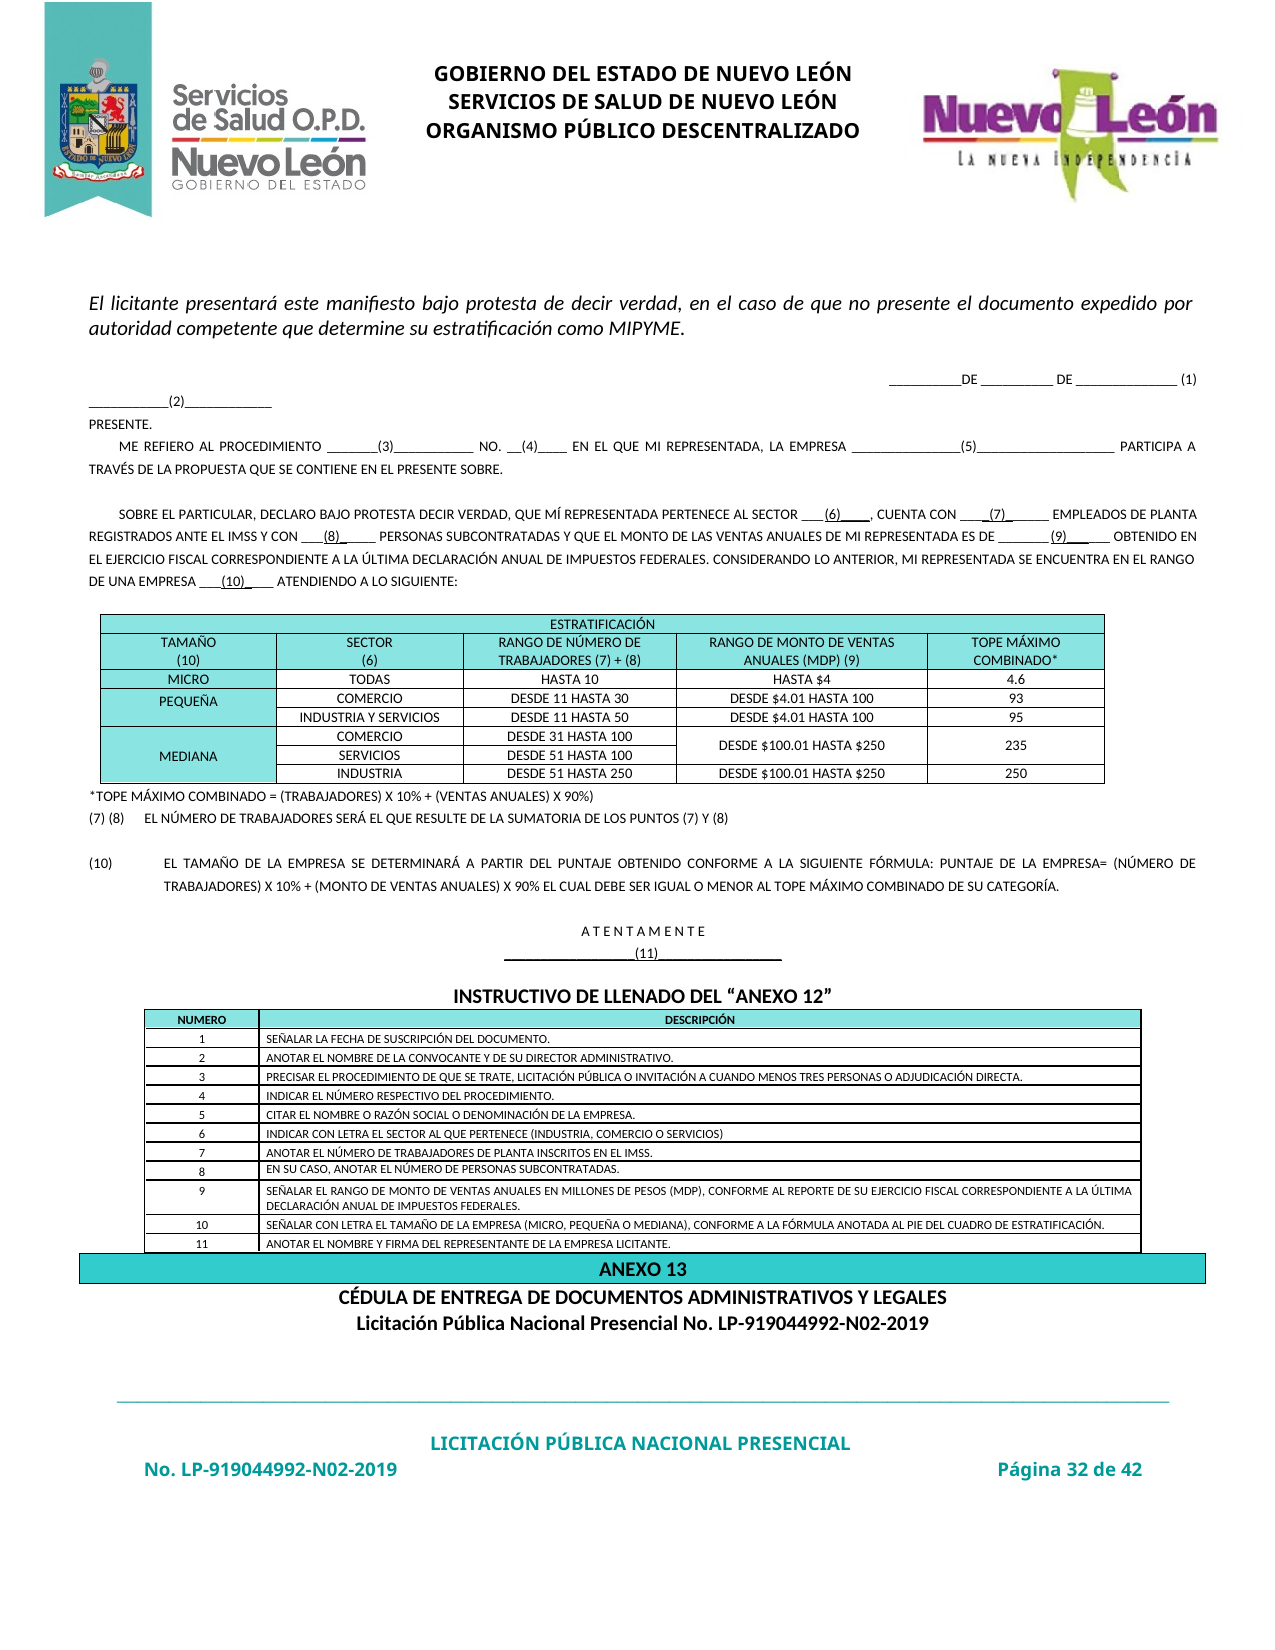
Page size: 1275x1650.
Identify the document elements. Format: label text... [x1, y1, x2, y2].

table_header ESTRATIFICACIÓN [101, 615, 1104, 633]
text ME REFIERO AL PROCEDIMIENTO _______(3)___________ NO. __(4)____ EN EL QUE MI REPRESENTADA, LA EMPRESA _______________(5)___________________ PARTICIPA A TRAVÉS DE LA PROPUESTA QUE SE CONTIENE EN EL PRESENTE SOBRE. [89, 434, 1197, 479]
table_cell 235 [928, 727, 1104, 764]
table_cell SERVICIOS [277, 746, 463, 764]
table_cell DESDE 31 HASTA 100 [464, 727, 676, 745]
table_cell INDICAR CON LETRA EL SECTOR AL QUE PERTENECE (INDUSTRIA, COMERCIO O SERVICIOS) [260, 1124, 1140, 1141]
table_cell 5 [145, 1104, 258, 1122]
table_cell DESDE $100.01 HASTA $250 [677, 765, 927, 782]
table_cell 1 [145, 1029, 258, 1046]
table_cell ANOTAR EL NOMBRE DE LA CONVOCANTE Y DE SU DIRECTOR ADMINISTRATIVO. [260, 1048, 1140, 1065]
table_cell DESDE 11 HASTA 50 [464, 708, 676, 726]
table_cell RANGO DE MONTO DE VENTAS ANUALES (MDP) (9) [677, 634, 927, 669]
text Licitación Pública Nacional Presencial No. LP-919044992-N02-2019 [89, 1310, 1197, 1335]
table_cell DESDE 51 HASTA 250 [464, 765, 676, 782]
list EL TAMAÑO DE LA EMPRESA SE DETERMINARÁ A PARTIR DEL PUNTAJE OBTENIDO CONFORME A LA SIGUIENTE FÓRMULA: PUNTAJE DE LA EMPRESA= (NÚMERO DE TRABAJADORES) X 10% + (MONTO DE VENTAS ANUALES) X 90% EL CUAL DEBE SER IGUAL O MENOR AL TOPE MÁXIMO COMBINADO DE SU CATEGORÍA. [89, 851, 1197, 896]
table_cell ANOTAR EL NOMBRE Y FIRMA DEL REPRESENTANTE DE LA EMPRESA LICITANTE. [260, 1234, 1140, 1251]
table_header NUMERO [145, 1010, 258, 1027]
text INSTRUCTIVO DE LLENADO DEL “ANEXO 12” [89, 986, 1197, 1008]
table_cell 4.6 [928, 670, 1104, 688]
table_cell RANGO DE NÚMERO DE TRABAJADORES (7) + (8) [464, 634, 676, 669]
table_cell TOPE MÁXIMO COMBINADO* [928, 634, 1104, 669]
table_cell INDUSTRIA [277, 765, 463, 782]
table_cell 93 [928, 689, 1104, 707]
table_cell HASTA $4 [677, 670, 927, 688]
table_cell SEÑALAR EL RANGO DE MONTO DE VENTAS ANUALES EN MILLONES DE PESOS (MDP), CONFORME AL REPORTE DE SU EJERCICIO FISCAL CORRESPONDIENTE A LA ÚLTIMA DECLARACIÓN ANUAL DE IMPUESTOS FEDERALES. [260, 1181, 1140, 1213]
table_cell DESDE $4.01 HASTA 100 [677, 708, 927, 726]
text (7) (8) EL NÚMERO DE TRABAJADORES SERÁ EL QUE RESULTE DE LA SUMATORIA DE LOS PUNTOS (7) Y (8) [89, 806, 1197, 828]
text ___________(2)____________ PRESENTE. [89, 389, 1197, 434]
table_cell TODAS [277, 670, 463, 688]
table_cell PRECISAR EL PROCEDIMIENTO DE QUE SE TRATE, LICITACIÓN PÚBLICA O INVITACIÓN A CUANDO MENOS TRES PERSONAS O ADJUDICACIÓN DIRECTA. [260, 1067, 1140, 1084]
table_cell COMERCIO [277, 689, 463, 707]
table_cell 3 [145, 1066, 258, 1084]
table_header DESCRIPCIÓN [260, 1010, 1140, 1027]
table_cell DESDE $4.01 HASTA 100 [677, 689, 927, 707]
table_cell 11 [145, 1234, 258, 1251]
text SOBRE EL PARTICULAR, DECLARO BAJO PROTESTA DECIR VERDAD, QUE MÍ REPRESENTADA PERTENECE AL SECTOR ___(6)____, CUENTA CON ____(7)______ EMPLEADOS DE PLANTA REGISTRADOS ANTE EL IMSS Y CON ___(8)_____ PERSONAS SUBCONTRATADAS Y QUE EL MONTO DE LAS VENTAS ANUALES DE MI REPRESENTADA ES DE _______(9)______ OBTENIDO EN EL EJERCICIO FISCAL CORRESPONDIENTE A LA ÚLTIMA DECLARACIÓN ANUAL DE IMPUESTOS FEDERALES. CONSIDERANDO LO ANTERIOR, MI REPRESENTADA SE ENCUENTRA EN EL RANGO DE UNA EMPRESA ___(10)____ ATENDIENDO A LO SIGUIENTE: [89, 501, 1197, 591]
table_cell HASTA 10 [464, 670, 676, 688]
table_cell ANOTAR EL NÚMERO DE TRABAJADORES DE PLANTA INSCRITOS EN EL IMSS. [260, 1143, 1140, 1160]
table_cell 10 [145, 1215, 258, 1232]
text CÉDULA DE ENTREGA DE DOCUMENTOS ADMINISTRATIVOS Y LEGALES [89, 1284, 1197, 1310]
table_cell PEQUEÑA [101, 689, 276, 726]
table_cell INDICAR EL NÚMERO RESPECTIVO DEL PROCEDIMIENTO. [260, 1086, 1140, 1103]
table_cell MEDIANA [101, 727, 276, 782]
table_cell 9 [145, 1180, 258, 1213]
table_cell 95 [928, 708, 1104, 726]
text *TOPE MÁXIMO COMBINADO = (TRABAJADORES) X 10% + (VENTAS ANUALES) X 90%) [89, 783, 1197, 806]
table_cell DESDE 11 HASTA 30 [464, 689, 676, 707]
picture [15, 2, 1249, 229]
text A T E N T A M E N T E [89, 918, 1197, 941]
table_cell CITAR EL NOMBRE O RAZÓN SOCIAL O DENOMINACIÓN DE LA EMPRESA. [260, 1105, 1140, 1122]
text El licitante presentará este manifiesto bajo protesta de decir verdad, en el caso de que no presente el documento expedido por autoridad competente que determine su estratificación como MIPYME. [89, 290, 1197, 341]
table_cell INDUSTRIA Y SERVICIOS [277, 708, 463, 726]
table_cell 8 [145, 1161, 258, 1179]
table_cell 4 [145, 1085, 258, 1103]
table_cell SEÑALAR CON LETRA EL TAMAÑO DE LA EMPRESA (MICRO, PEQUEÑA O MEDIANA), CONFORME A LA FÓRMULA ANOTADA AL PIE DEL CUADRO DE ESTRATIFICACIÓN. [260, 1215, 1140, 1232]
table_cell MICRO [101, 670, 276, 688]
table_cell SEÑALAR LA FECHA DE SUSCRIPCIÓN DEL DOCUMENTO. [260, 1029, 1140, 1046]
text __________________(11)_________________ [89, 941, 1197, 963]
table_cell 2 [145, 1048, 258, 1065]
table_cell 250 [928, 765, 1104, 782]
table_cell SECTOR (6) [277, 634, 463, 669]
table_cell 6 [145, 1123, 258, 1141]
table_cell TAMAÑO (10) [101, 634, 276, 669]
table_cell DESDE $100.01 HASTA $250 [677, 727, 927, 764]
text __________DE __________ DE ______________ (1) [89, 366, 1197, 389]
table_cell 7 [145, 1142, 258, 1160]
table_cell DESDE 51 HASTA 100 [464, 746, 676, 764]
table_cell EN SU CASO, ANOTAR EL NÚMERO DE PERSONAS SUBCONTRATADAS. [260, 1162, 1140, 1179]
table_cell COMERCIO [277, 727, 463, 745]
text ANEXO 13 [80, 1254, 1205, 1283]
